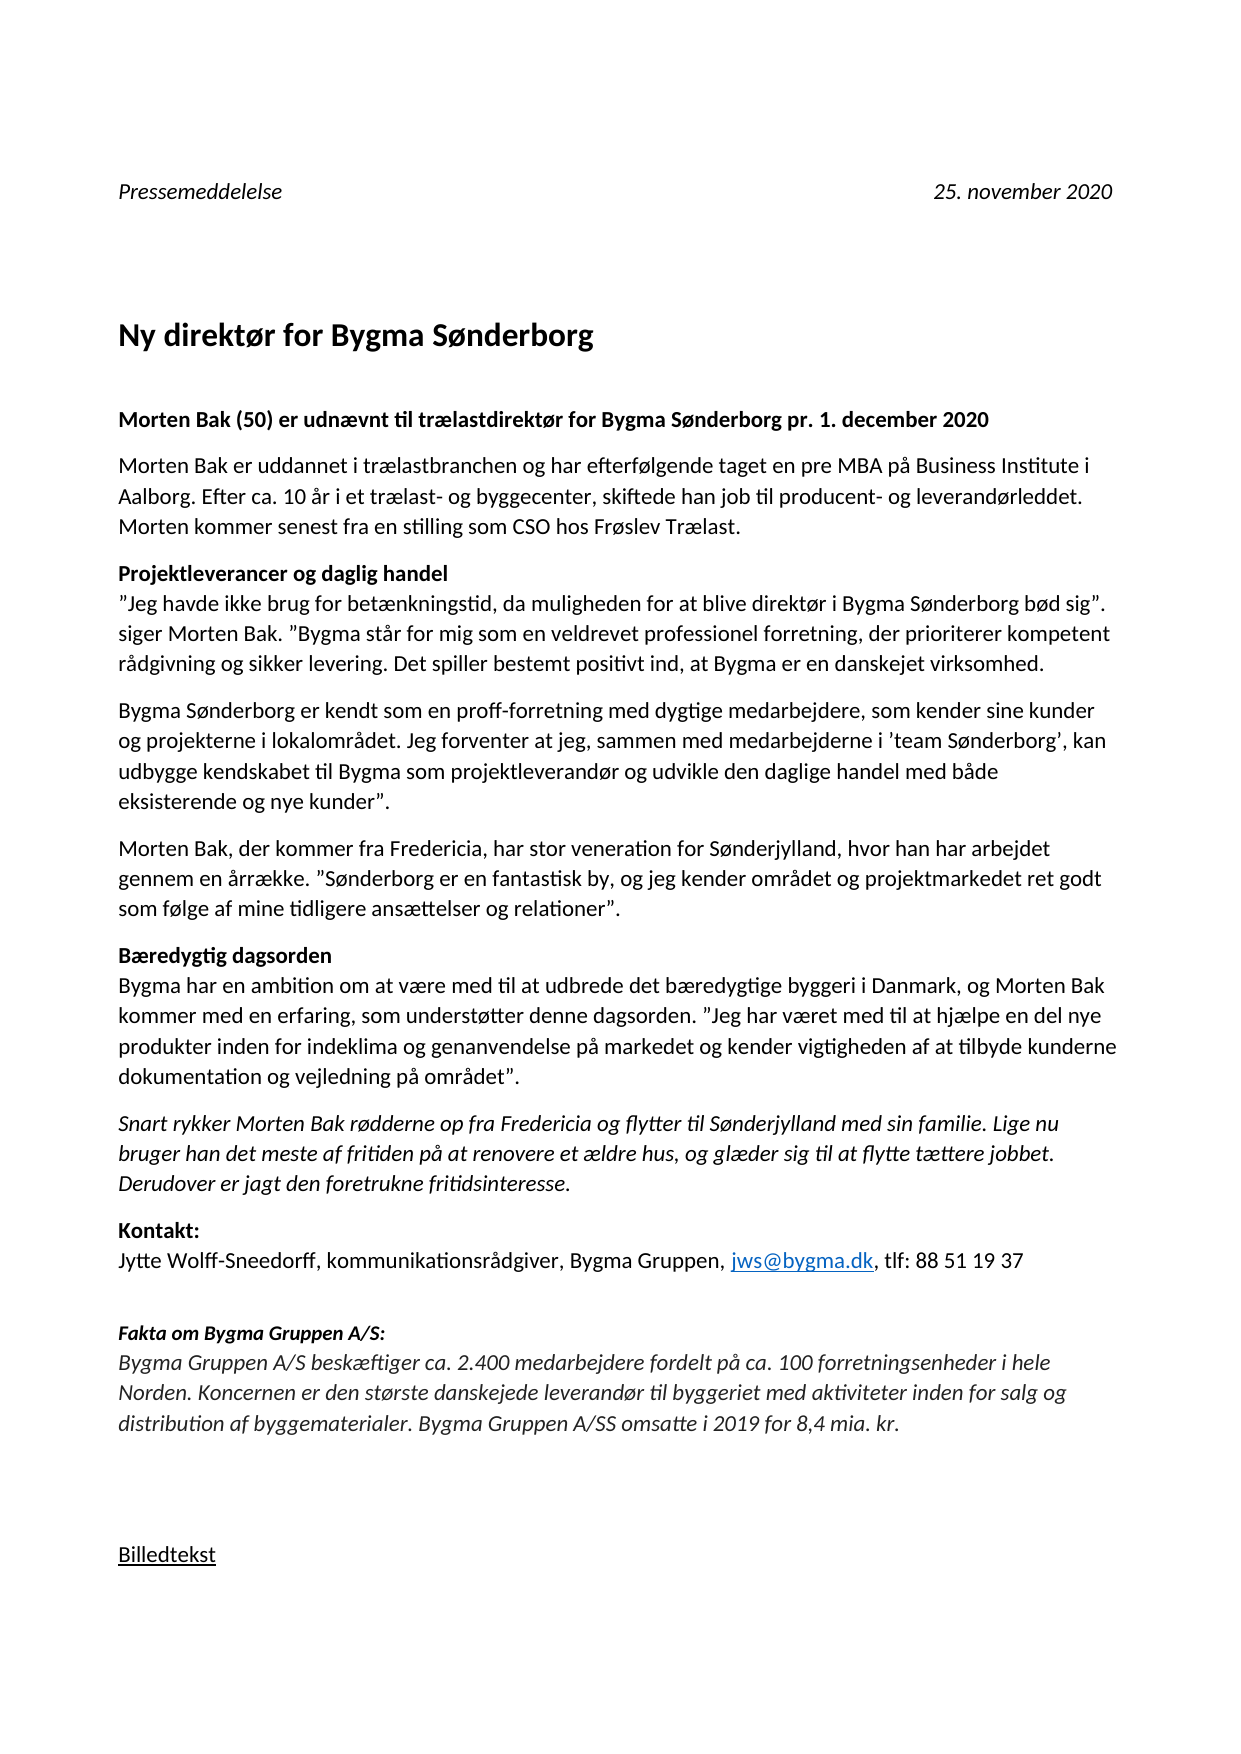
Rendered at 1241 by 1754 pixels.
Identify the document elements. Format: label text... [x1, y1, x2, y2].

text Projektleverancer og daglig handel ”Jeg havde ikke brug for betænkningstid, da muligheden for at blive direktør i Bygma Sønderborg bød sig”. siger Morten Bak. ”Bygma står for mig som en veldrevet professionel forretning, der prioriterer kompetent rådgivning og sikker levering. Det spiller bestemt positivt ind, at Bygma er en danskejet virksomhed. [118, 559, 1122, 677]
text Snart rykker Morten Bak rødderne op fra Fredericia og flytter til Sønderjylland med sin familie. Lige nu bruger han det meste af fritiden på at renovere et ældre hus, og glæder sig til at flytte tættere jobbet. Derudover er jagt den foretrukne fritidsinteresse. [118, 1109, 1122, 1197]
text Fakta om Bygma Gruppen A/S: Bygma Gruppen A/S beskæftiger ca. 2.400 medarbejdere fordelt på ca. 100 forretningsenheder i hele Norden. Koncernen er den største danskejede leverandør til byggeriet med aktiviteter inden for salg og distribution af byggematerialer. Bygma Gruppen A/SS omsatte i 2019 for 8,4 mia. kr. [118, 1293, 1122, 1437]
text Ny direktør for Bygma Sønderborg [118, 314, 1122, 354]
text Pressemeddelelse 25. november 2020 [118, 177, 1122, 205]
text Bæredygtig dagsorden Bygma har en ambition om at være med til at udbrede det bæredygtige byggeri i Danmark, og Morten Bak kommer med en erfaring, som understøtter denne dagsorden. ”Jeg har været med til at hjælpe en del nye produkter inden for indeklima og genanvendelse på markedet og kender vigtigheden af at tilbyde kunderne dokumentation og vejledning på området”. [118, 941, 1122, 1090]
text Kontakt: Jytte Wolff-Sneedorff, kommunikationsrådgiver, Bygma Gruppen, jws@bygma.dk, tlf: 88 51 19 37 [118, 1216, 1122, 1274]
text Morten Bak (50) er udnævnt til trælastdirektør for Bygma Sønderborg pr. 1. december 2020 [118, 374, 1122, 433]
text Billedtekst [118, 1540, 1122, 1568]
text Bygma Sønderborg er kendt som en proff-forretning med dygtige medarbejdere, som kender sine kunder og projekterne i lokalområdet. Jeg forventer at jeg, sammen med medarbejderne i ’team Sønderborg’, kan udbygge kendskabet til Bygma som projektleverandør og udvikle den daglige handel med både eksisterende og nye kunder”. [118, 696, 1122, 815]
text Morten Bak, der kommer fra Fredericia, har stor veneration for Sønderjylland, hvor han har arbejdet gennem en årrække. ”Sønderborg er en fantastisk by, og jeg kender området og projektmarkedet ret godt som følge af mine tidligere ansættelser og relationer”. [118, 834, 1122, 922]
text Morten Bak er uddannet i trælastbranchen og har efterfølgende taget en pre MBA på Business Institute i Aalborg. Efter ca. 10 år i et trælast- og byggecenter, skiftede han job til producent- og leverandørleddet. Morten kommer senest fra en stilling som CSO hos Frøslev Trælast. [118, 452, 1122, 540]
